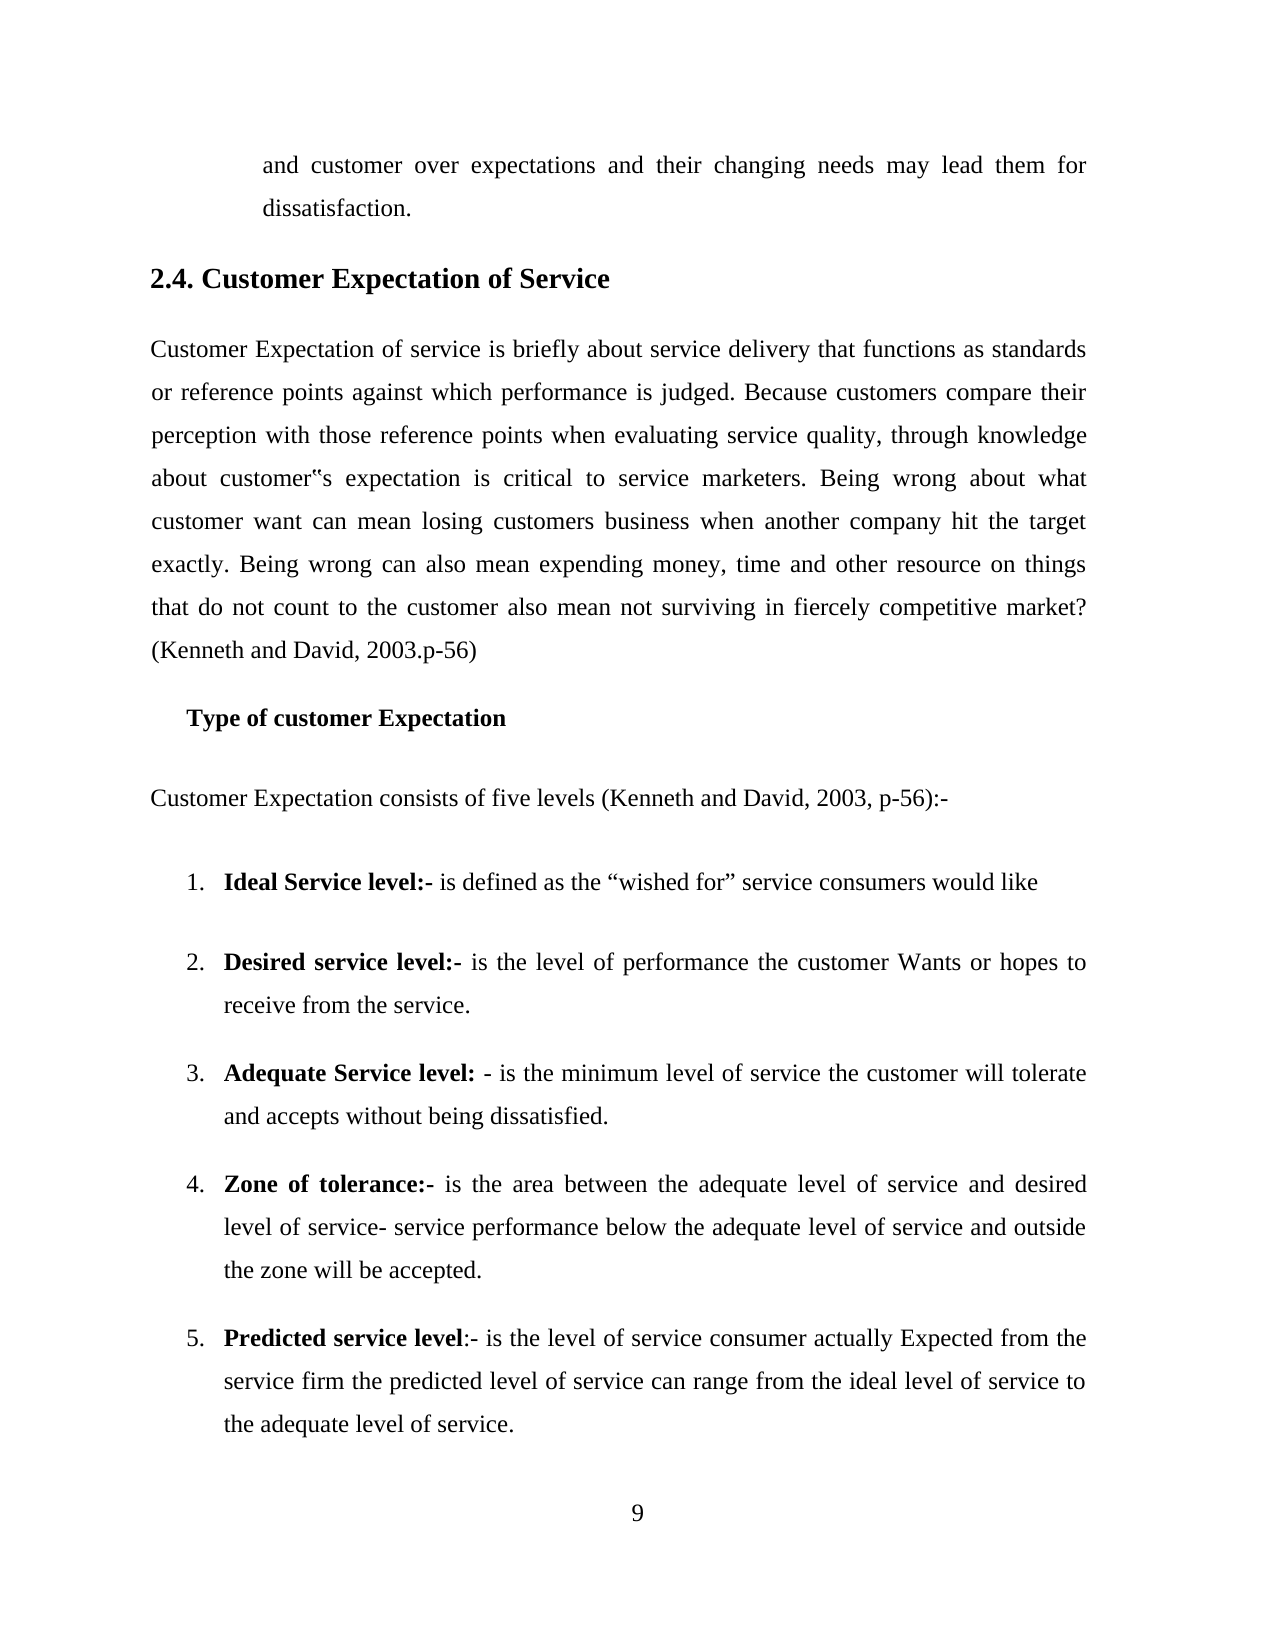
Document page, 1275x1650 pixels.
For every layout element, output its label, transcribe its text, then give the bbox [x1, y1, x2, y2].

text Customer Expectation of service is briefly about service delivery that functions as standards or reference points against which performance is judged. Because customers compare their perception with those reference points when evaluating service quality, through knowledge about customer‟s expectation is critical to service marketers. Being wrong about what customer want can mean losing customers business when another company hit the target exactly. Being wrong can also mean expending money, time and other resource on things that do not count to the customer also mean not surviving in fiercely competitive market? (Kenneth and David, 2003.p-56) [150, 334, 1088, 664]
subtitle 2.4. Customer Expectation of Service [150, 261, 1102, 294]
text Customer Expectation consists of five levels (Kenneth and David, 2003, p-56):- [150, 783, 1088, 812]
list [225, 150, 1088, 222]
list Zone of tolerance:- is the area between the adequate level of service and desired level of service- service performance below the adequate level of service and outside the zone will be accepted. [186, 1169, 1088, 1284]
list Adequate Service level: - is the minimum level of service the customer will tolerate and accepts without being dissatisfied. [186, 1058, 1088, 1130]
subtitle Type of customer Expectation [186, 703, 1125, 732]
list Desired service level:- is the level of performance the customer Wants or hopes to receive from the service. [186, 947, 1088, 1019]
list Predicted service level:- is the level of service consumer actually Expected from the service firm the predicted level of service can range from the ideal level of service to the adequate level of service. [186, 1323, 1088, 1438]
list Ideal Service level:- is defined as the “wished for” service consumers would like [186, 867, 1088, 895]
